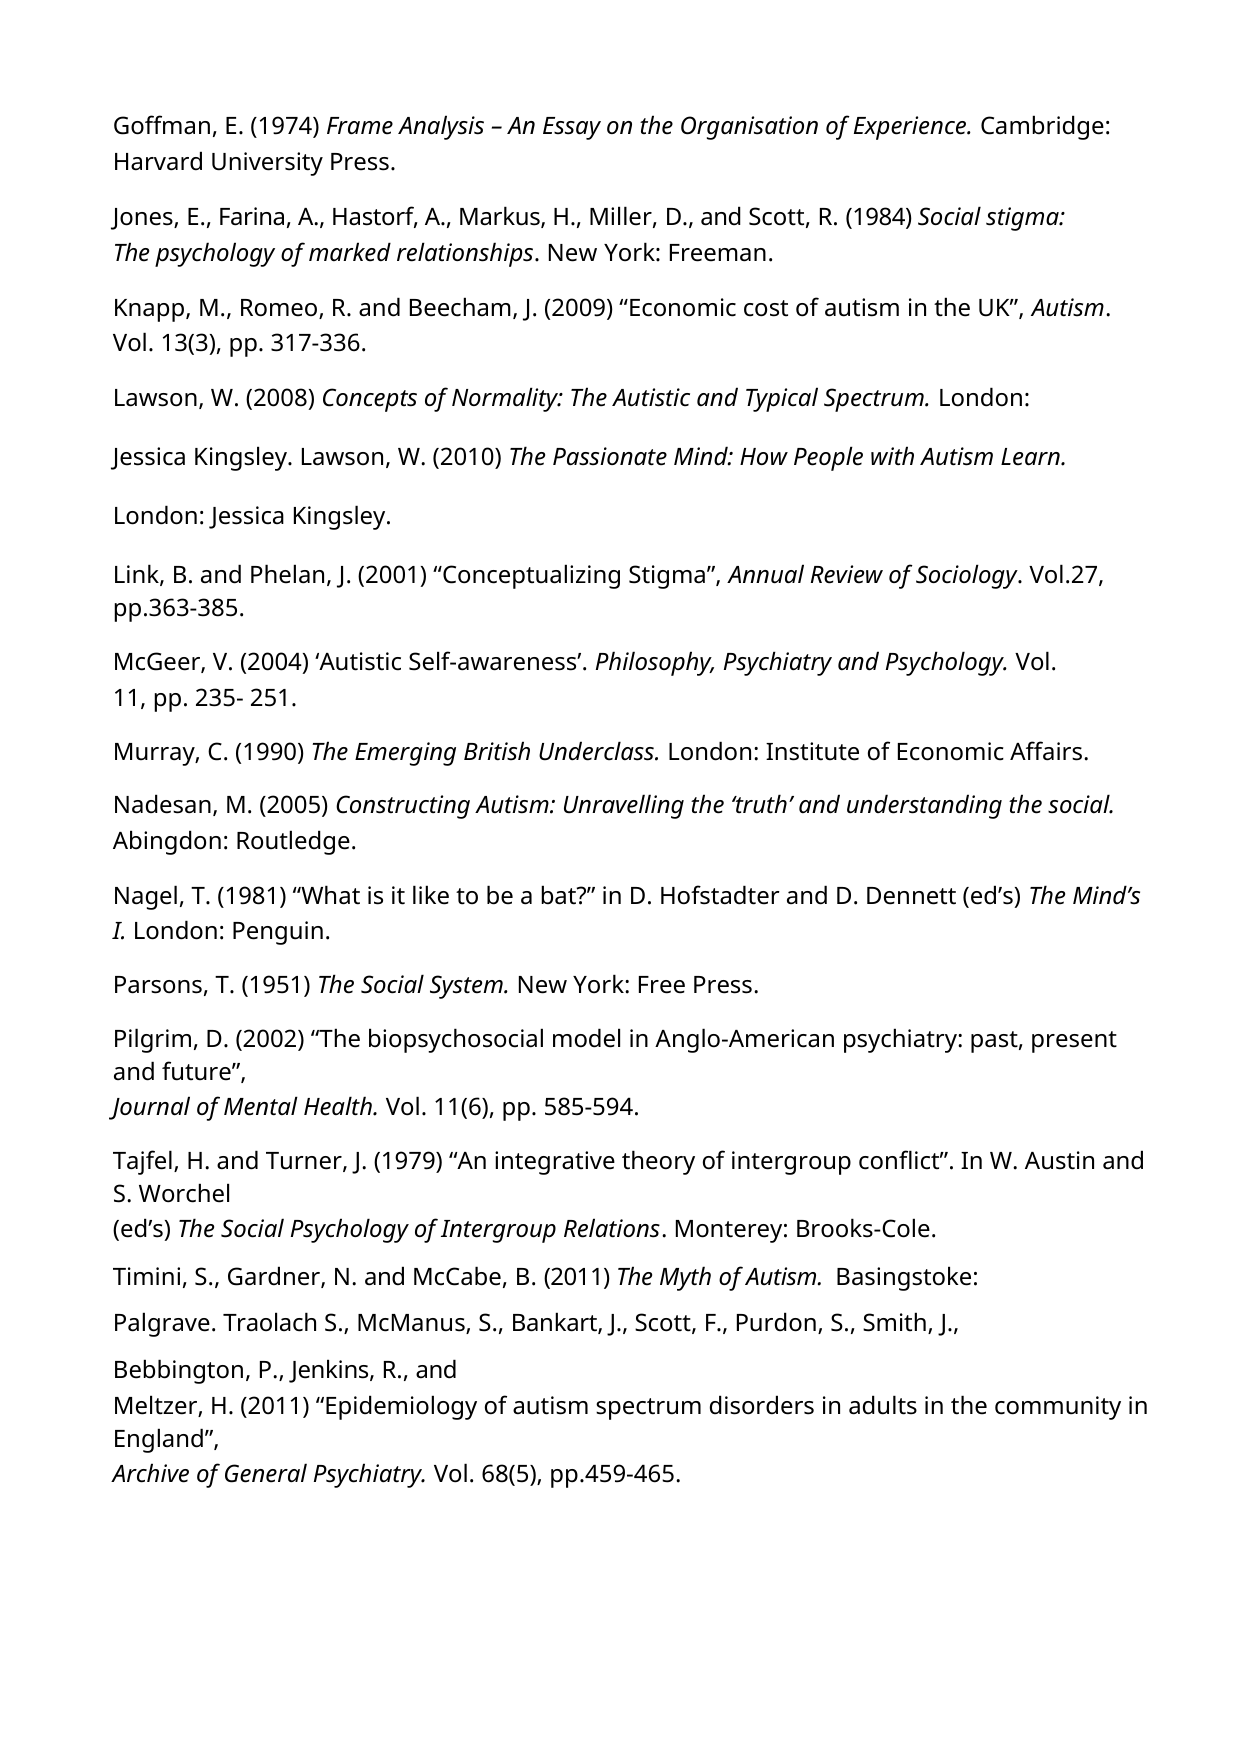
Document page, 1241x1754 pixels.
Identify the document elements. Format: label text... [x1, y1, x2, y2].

text Knapp, M., Romeo, R. and Beecham, J. (2009) “Economic cost of autism in the UK”, Autism. Vol. 13(3), pp. 317-336. [113, 290, 1117, 359]
text Lawson, W. (2008) Concepts of Normality: The Autistic and Typical Spectrum. London: Jessica Kingsley. Lawson, W. (2010) The Passionate Mind: How People with Autism Learn. London: Jessica Kingsley. [113, 381, 1089, 531]
text Archive of General Psychiatry. Vol. 68(5), pp.459-465. [113, 1457, 1153, 1489]
text (ed’s) The Social Psychology of Intergroup Relations. Monterey: Brooks-Cole. [113, 1212, 1153, 1244]
text Parsons, T. (1951) The Social System. New York: Free Press. [113, 968, 1153, 1000]
text Tajfel, H. and Turner, J. (1979) “An integrative theory of intergroup conflict”. In W. Austin and S. Worchel [113, 1144, 1153, 1209]
text Journal of Mental Health. Vol. 11(6), pp. 585-594. [113, 1090, 1153, 1122]
text Goffman, E. (1974) Frame Analysis – An Essay on the Organisation of Experience. Cambridge: Harvard University Press. [113, 109, 1153, 178]
text Link, B. and Phelan, J. (2001) “Conceptualizing Stigma”, Annual Review of Sociology. Vol.27, pp.363-385. [113, 558, 1153, 623]
text Pilgrim, D. (2002) “The biopsychosocial model in Anglo-American psychiatry: past, present and future”, [113, 1022, 1153, 1087]
text Timini, S., Gardner, N. and McCabe, B. (2011) The Myth of Autism. Basingstoke: Palgrave. Traolach S., McManus, S., Bankart, J., Scott, F., Purdon, S., Smith, J., Bebbington, P., Jenkins, R., and [113, 1245, 1044, 1386]
text Meltzer, H. (2011) “Epidemiology of autism spectrum disorders in adults in the community in England”, [113, 1389, 1153, 1454]
text I. London: Penguin. [113, 914, 1153, 946]
text Nadesan, M. (2005) Constructing Autism: Unravelling the ‘truth’ and understanding the social. Abingdon: Routledge. [113, 788, 1153, 856]
text Murray, C. (1990) The Emerging British Underclass. London: Institute of Economic Affairs. [113, 735, 1153, 768]
text McGeer, V. (2004) ‘Autistic Self-awareness’. Philosophy, Psychiatry and Psychology. Vol. 11, pp. 235- 251. [113, 644, 1089, 713]
text Jones, E., Farina, A., Hastorf, A., Markus, H., Miller, D., and Scott, R. (1984) Social stigma: The psychology of marked relationships. New York: Freeman. [113, 200, 1104, 268]
text Nagel, T. (1981) “What is it like to be a bat?” in D. Hofstadter and D. Dennett (ed’s) The Mind’s [113, 878, 1153, 911]
